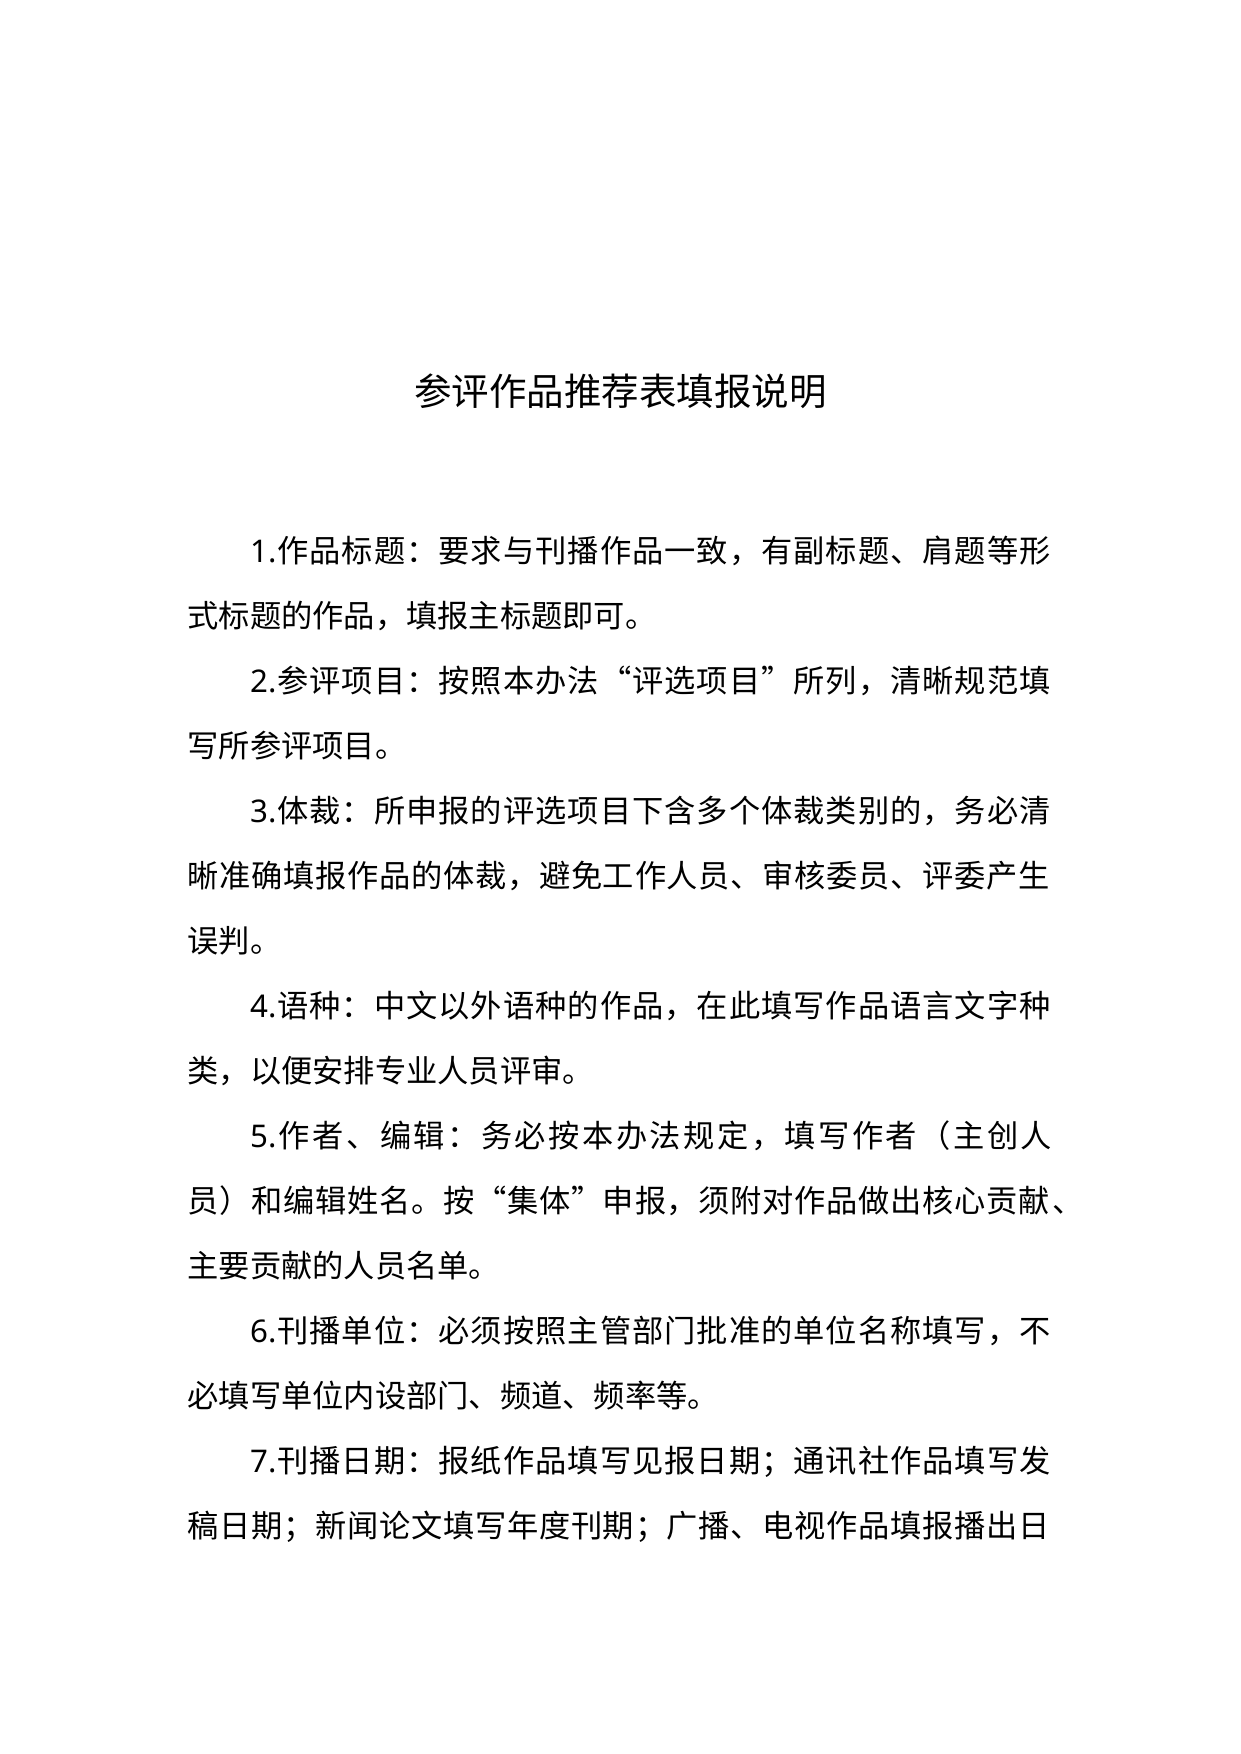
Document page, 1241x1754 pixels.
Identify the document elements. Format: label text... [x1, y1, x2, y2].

subtitle 4.语种：中文以外语种的作品，在此填写作品语言文字种类，以便安排专业人员评审。 [187, 971, 1053, 1101]
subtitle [187, 1426, 1053, 1556]
subtitle 6.刊播单位：必须按照主管部门批准的单位名称填写，不必填写单位内设部门、频道、频率等。 [187, 1296, 1053, 1426]
text 参评作品推荐表填报说明 [187, 357, 1053, 422]
subtitle 2.参评项目：按照本办法“评选项目”所列，清晰规范填写所参评项目。 [187, 646, 1053, 776]
subtitle 5.作者、编辑：务必按本办法规定，填写作者（主创人员）和编辑姓名。按“集体”申报，须附对作品做出核心贡献、主要贡献的人员名单。 [187, 1101, 1053, 1296]
subtitle 3.体裁：所申报的评选项目下含多个体裁类别的，务必清晰准确填报作品的体裁，避免工作人员、审核委员、评委产生误判。 [187, 776, 1053, 971]
subtitle 1.作品标题：要求与刊播作品一致，有副标题、肩题等形式标题的作品，填报主标题即可。 [187, 516, 1053, 646]
